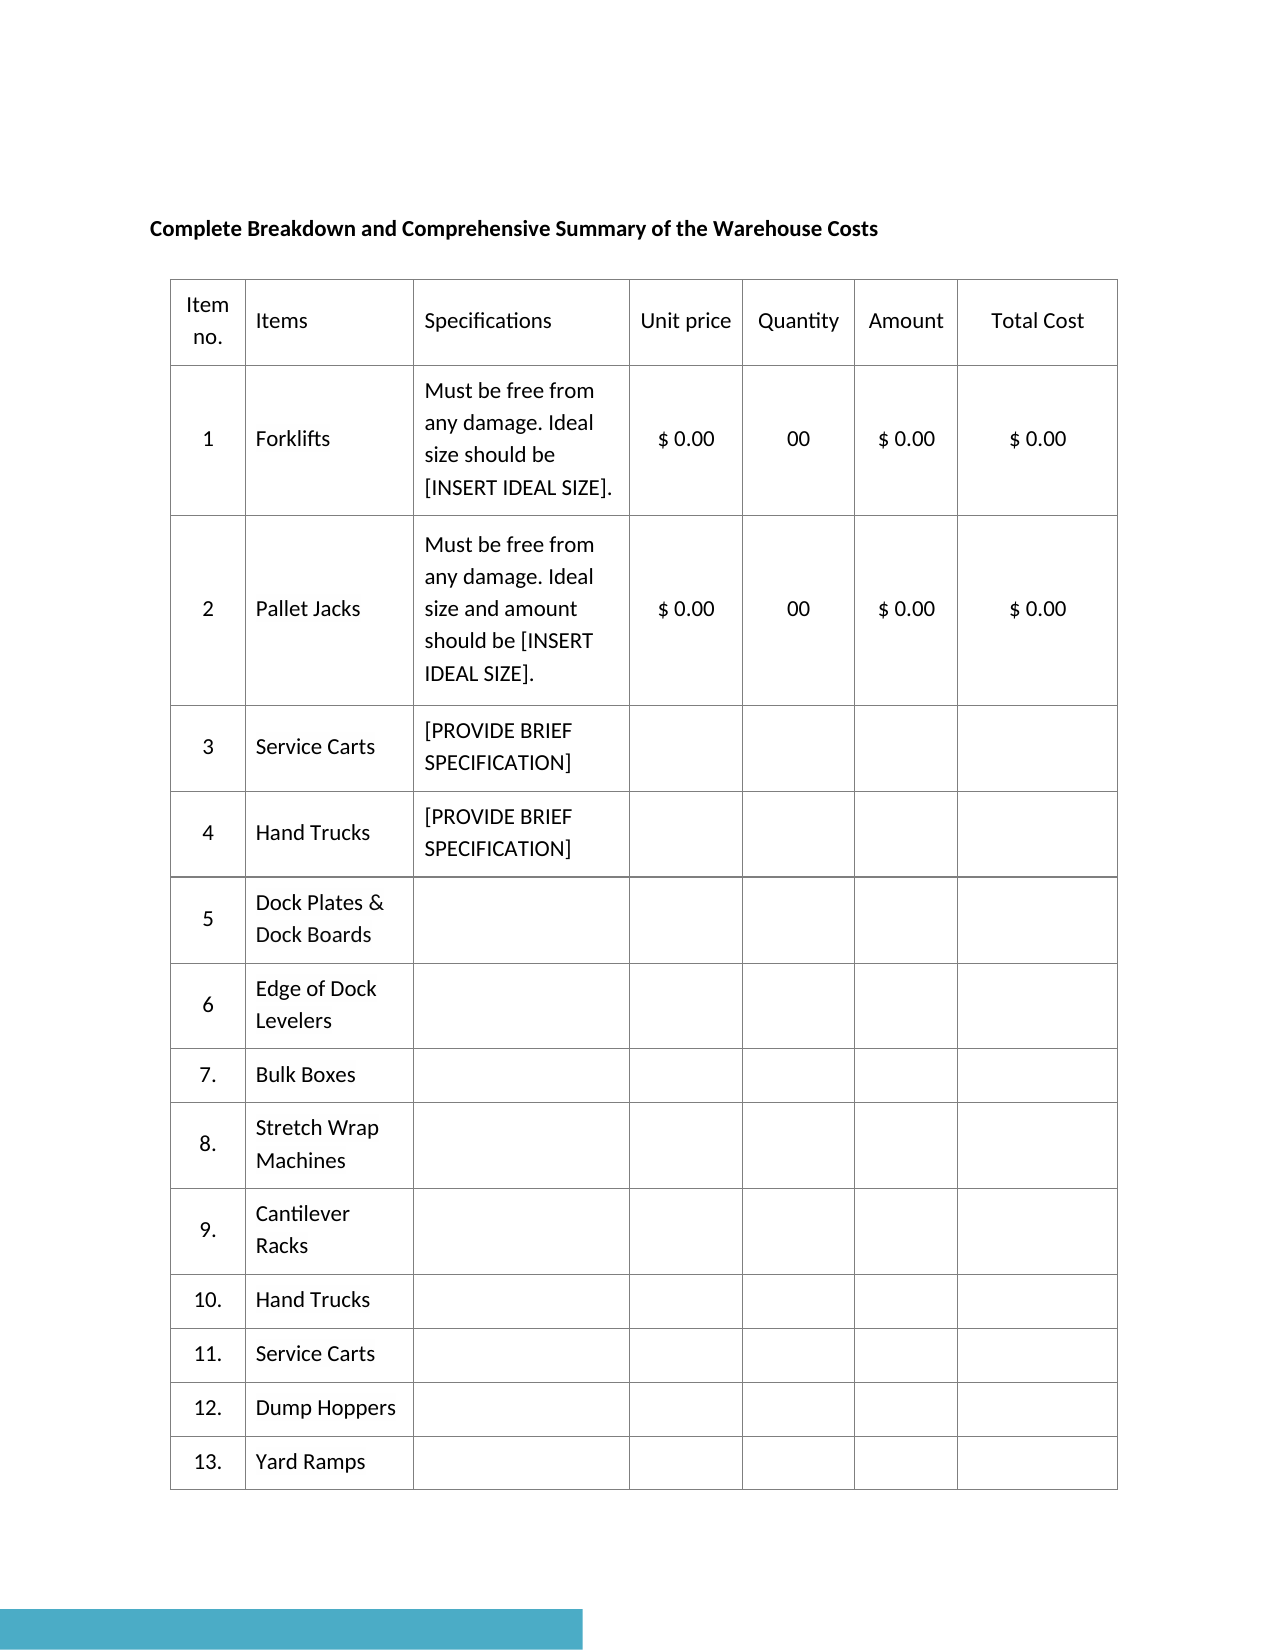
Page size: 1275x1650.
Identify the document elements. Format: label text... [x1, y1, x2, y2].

text Complete Breakdown and Comprehensive Summary of the Warehouse Costs [150, 214, 1125, 242]
table_cell Must be free from any damage. Ideal size and amount should be [INSERT IDEAL SIZE]. [414, 516, 629, 704]
table_header Item no. [171, 280, 245, 365]
table_cell [630, 1189, 742, 1274]
table_cell 13. [171, 1437, 245, 1489]
table_cell 00 [743, 516, 854, 704]
table_cell 00 [743, 366, 854, 515]
table_cell [743, 1189, 854, 1274]
table_cell [743, 792, 854, 876]
table_cell [743, 706, 854, 791]
table_cell Forklifts [246, 366, 413, 515]
table_cell [630, 1275, 742, 1328]
table_cell 10. [171, 1275, 245, 1328]
table_cell Yard Ramps [246, 1437, 413, 1489]
table_cell [958, 1383, 1117, 1436]
table_cell [855, 964, 957, 1048]
table_cell [855, 1189, 957, 1274]
table_cell [855, 1049, 957, 1102]
table_header Items [246, 280, 413, 365]
table_cell [743, 1437, 854, 1489]
table_cell [630, 964, 742, 1048]
table_cell [743, 1383, 854, 1436]
table_cell Edge of Dock Levelers [246, 964, 413, 1048]
table_cell Cantilever Racks [246, 1189, 413, 1274]
table_cell Stretch Wrap Machines [246, 1103, 413, 1188]
table_cell [630, 1049, 742, 1102]
table_cell [855, 878, 957, 962]
table_cell [414, 1103, 629, 1188]
table_cell [PROVIDE BRIEF SPECIFICATION] [414, 706, 629, 791]
table_cell $ 0.00 [630, 366, 742, 515]
table_cell [630, 792, 742, 876]
table_cell [855, 1383, 957, 1436]
table_cell [958, 792, 1117, 876]
table_cell [414, 878, 629, 962]
table_cell [958, 964, 1117, 1048]
table_cell [414, 1275, 629, 1328]
table_cell [414, 1049, 629, 1102]
table_cell [743, 1103, 854, 1188]
table_cell [958, 1189, 1117, 1274]
table_cell Hand Trucks [246, 792, 413, 876]
table_cell [414, 964, 629, 1048]
table_cell Must be free from any damage. Ideal size should be [INSERT IDEAL SIZE]. [414, 366, 629, 515]
table_cell 3 [171, 706, 245, 791]
table_cell [958, 1437, 1117, 1489]
table_cell $ 0.00 [958, 366, 1117, 515]
table_cell Dock Plates & Dock Boards [246, 878, 413, 962]
table_cell [630, 878, 742, 962]
table_cell 9. [171, 1189, 245, 1274]
table_cell Bulk Boxes [246, 1049, 413, 1102]
table_cell [855, 1275, 957, 1328]
table_cell 8. [171, 1103, 245, 1188]
table_cell 2 [171, 516, 245, 704]
table_cell [958, 706, 1117, 791]
table_header Amount [855, 280, 957, 365]
table_cell $ 0.00 [958, 516, 1117, 704]
table_cell [855, 792, 957, 876]
table_cell 5 [171, 878, 245, 962]
table_cell [958, 1103, 1117, 1188]
table_cell [855, 706, 957, 791]
table_cell 1 [171, 366, 245, 515]
table_cell [414, 1329, 629, 1382]
table_cell 12. [171, 1383, 245, 1436]
table_cell $ 0.00 [855, 516, 957, 704]
table_cell Hand Trucks [246, 1275, 413, 1328]
table_cell [958, 1275, 1117, 1328]
table_cell [PROVIDE BRIEF SPECIFICATION] [414, 792, 629, 876]
table_cell [855, 1329, 957, 1382]
table_cell [743, 964, 854, 1048]
table_cell 11. [171, 1329, 245, 1382]
table_cell [743, 1049, 854, 1102]
table_cell [958, 1329, 1117, 1382]
table_header Total Cost [958, 280, 1117, 365]
table_cell [630, 1437, 742, 1489]
table_cell [630, 706, 742, 791]
table_header Quantity [743, 280, 854, 365]
table_cell [855, 1437, 957, 1489]
table_cell Dump Hoppers [246, 1383, 413, 1436]
table_cell [958, 1049, 1117, 1102]
table_cell [630, 1383, 742, 1436]
table_cell Pallet Jacks [246, 516, 413, 704]
table_cell 6 [171, 964, 245, 1048]
table_cell [414, 1383, 629, 1436]
table_cell Service Carts [246, 706, 413, 791]
table_cell [855, 1103, 957, 1188]
table_cell [743, 1275, 854, 1328]
table_cell [414, 1437, 629, 1489]
table_cell Service Carts [246, 1329, 413, 1382]
table_header Specifications [414, 280, 629, 365]
table_header Unit price [630, 280, 742, 365]
table_cell 7. [171, 1049, 245, 1102]
table_cell [630, 1103, 742, 1188]
table_cell $ 0.00 [630, 516, 742, 704]
table_cell $ 0.00 [855, 366, 957, 515]
table_cell [958, 878, 1117, 962]
table_cell 4 [171, 792, 245, 876]
table_cell [630, 1329, 742, 1382]
table_cell [743, 1329, 854, 1382]
table_cell [743, 878, 854, 962]
table_cell [414, 1189, 629, 1274]
